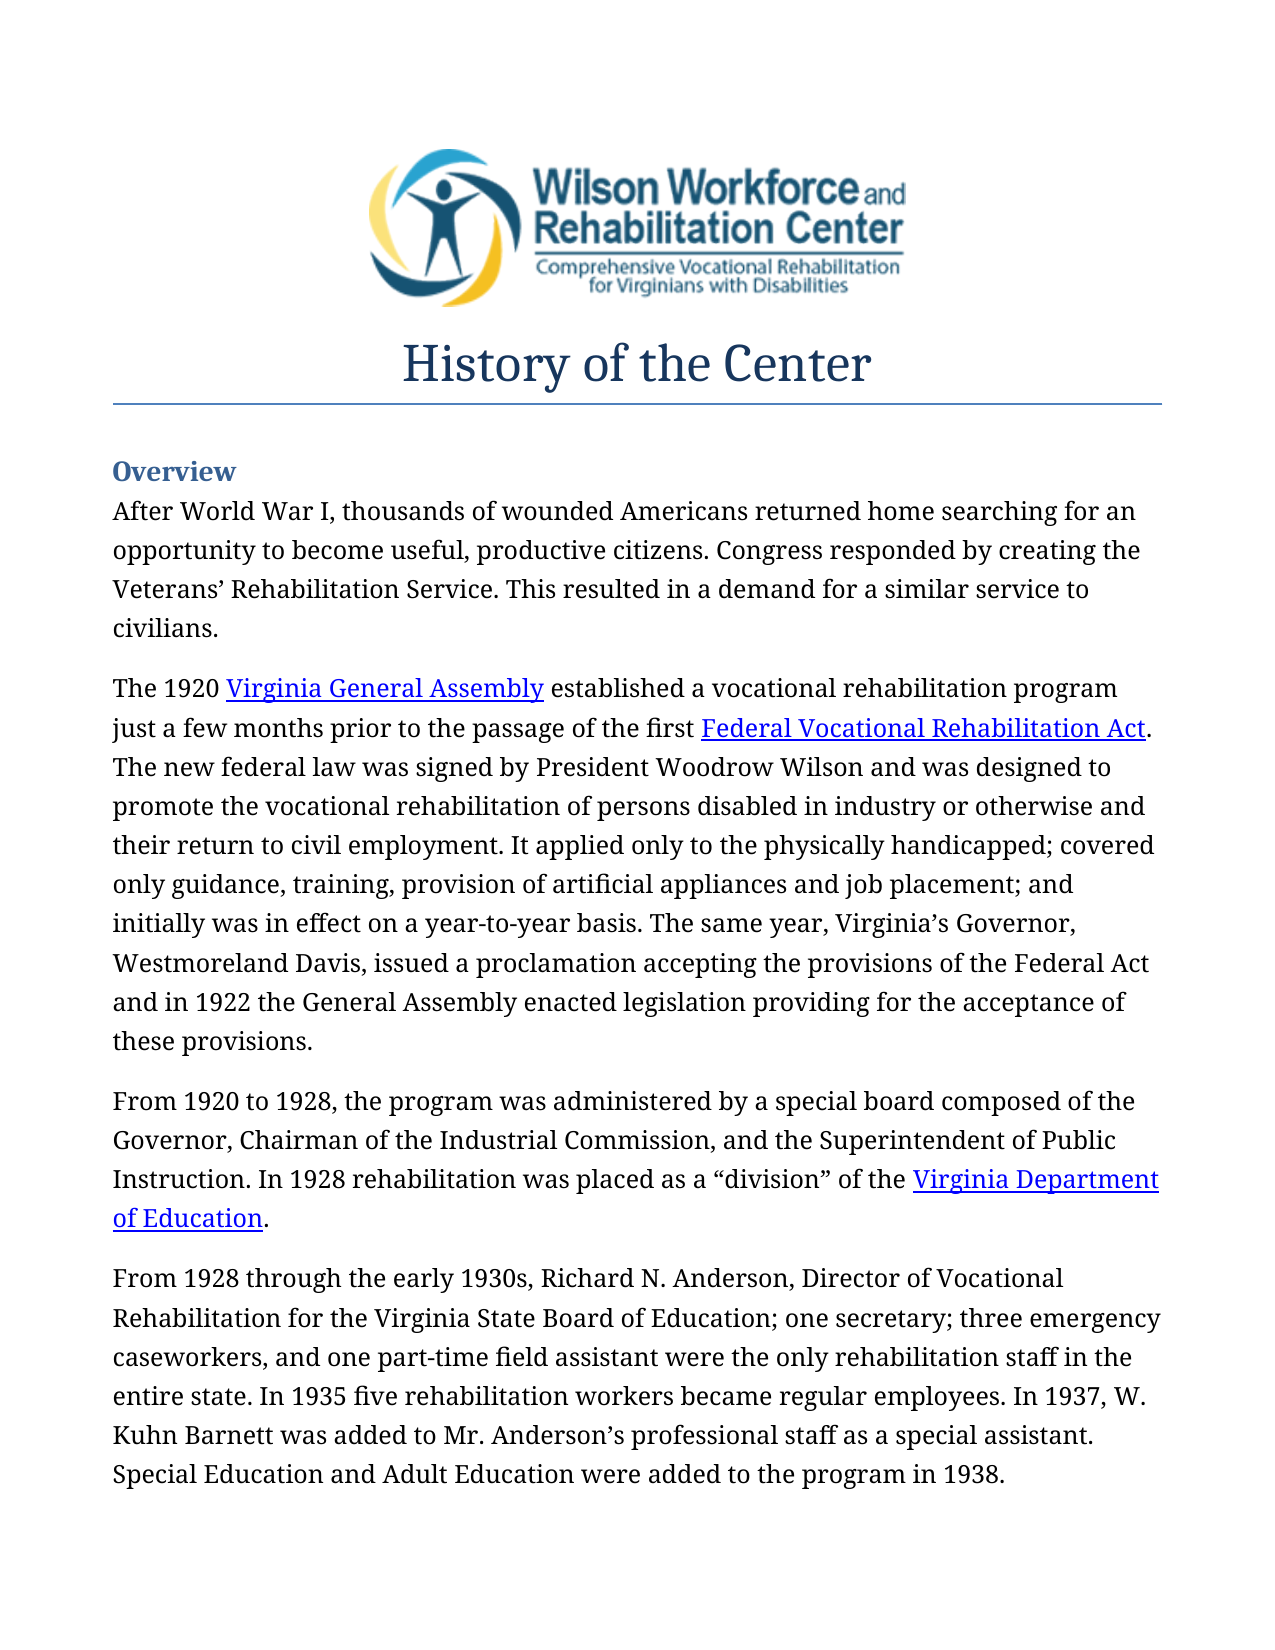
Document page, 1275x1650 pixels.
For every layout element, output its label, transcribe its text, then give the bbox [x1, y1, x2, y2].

subtitle Overview [112, 455, 1162, 488]
picture [369, 149, 906, 307]
text From 1920 to 1928, the program was administered by a special board composed of the Governor, Chairman of the Industrial Commission, and the Superintendent of Public Instruction. In 1928 rehabilitation was placed as a “division” of the Virginia Department of Education. [112, 1083, 1162, 1235]
title History of the Center [112, 332, 1162, 405]
text The 1920 Virginia General Assembly established a vocational rehabilitation program just a few months prior to the passage of the first Federal Vocational Rehabilitation Act. The new federal law was signed by President Woodrow Wilson and was designed to promote the vocational rehabilitation of persons disabled in industry or otherwise and their return to civil employment. It applied only to the physically handicapped; covered only guidance, training, provision of artificial appliances and job placement; and initially was in effect on a year-to-year basis. The same year, Virginia’s Governor, Westmoreland Davis, issued a proclamation accepting the provisions of the Federal Act and in 1922 the General Assembly enacted legislation providing for the acceptance of these provisions. [112, 671, 1162, 1058]
text After World War I, thousands of wounded Americans returned home searching for an opportunity to become useful, productive citizens. Congress responded by creating the Veterans’ Rehabilitation Service. This resulted in a demand for a similar service to civilians. [112, 493, 1162, 645]
text From 1928 through the early 1930s, Richard N. Anderson, Director of Vocational Rehabilitation for the Virginia State Board of Education; one secretary; three emergency caseworkers, and one part-time field assistant were the only rehabilitation staff in the entire state. In 1935 five rehabilitation workers became regular employees. In 1937, W. Kuhn Barnett was added to Mr. Anderson’s professional staff as a special assistant. Special Education and Adult Education were added to the program in 1938. [112, 1261, 1162, 1491]
